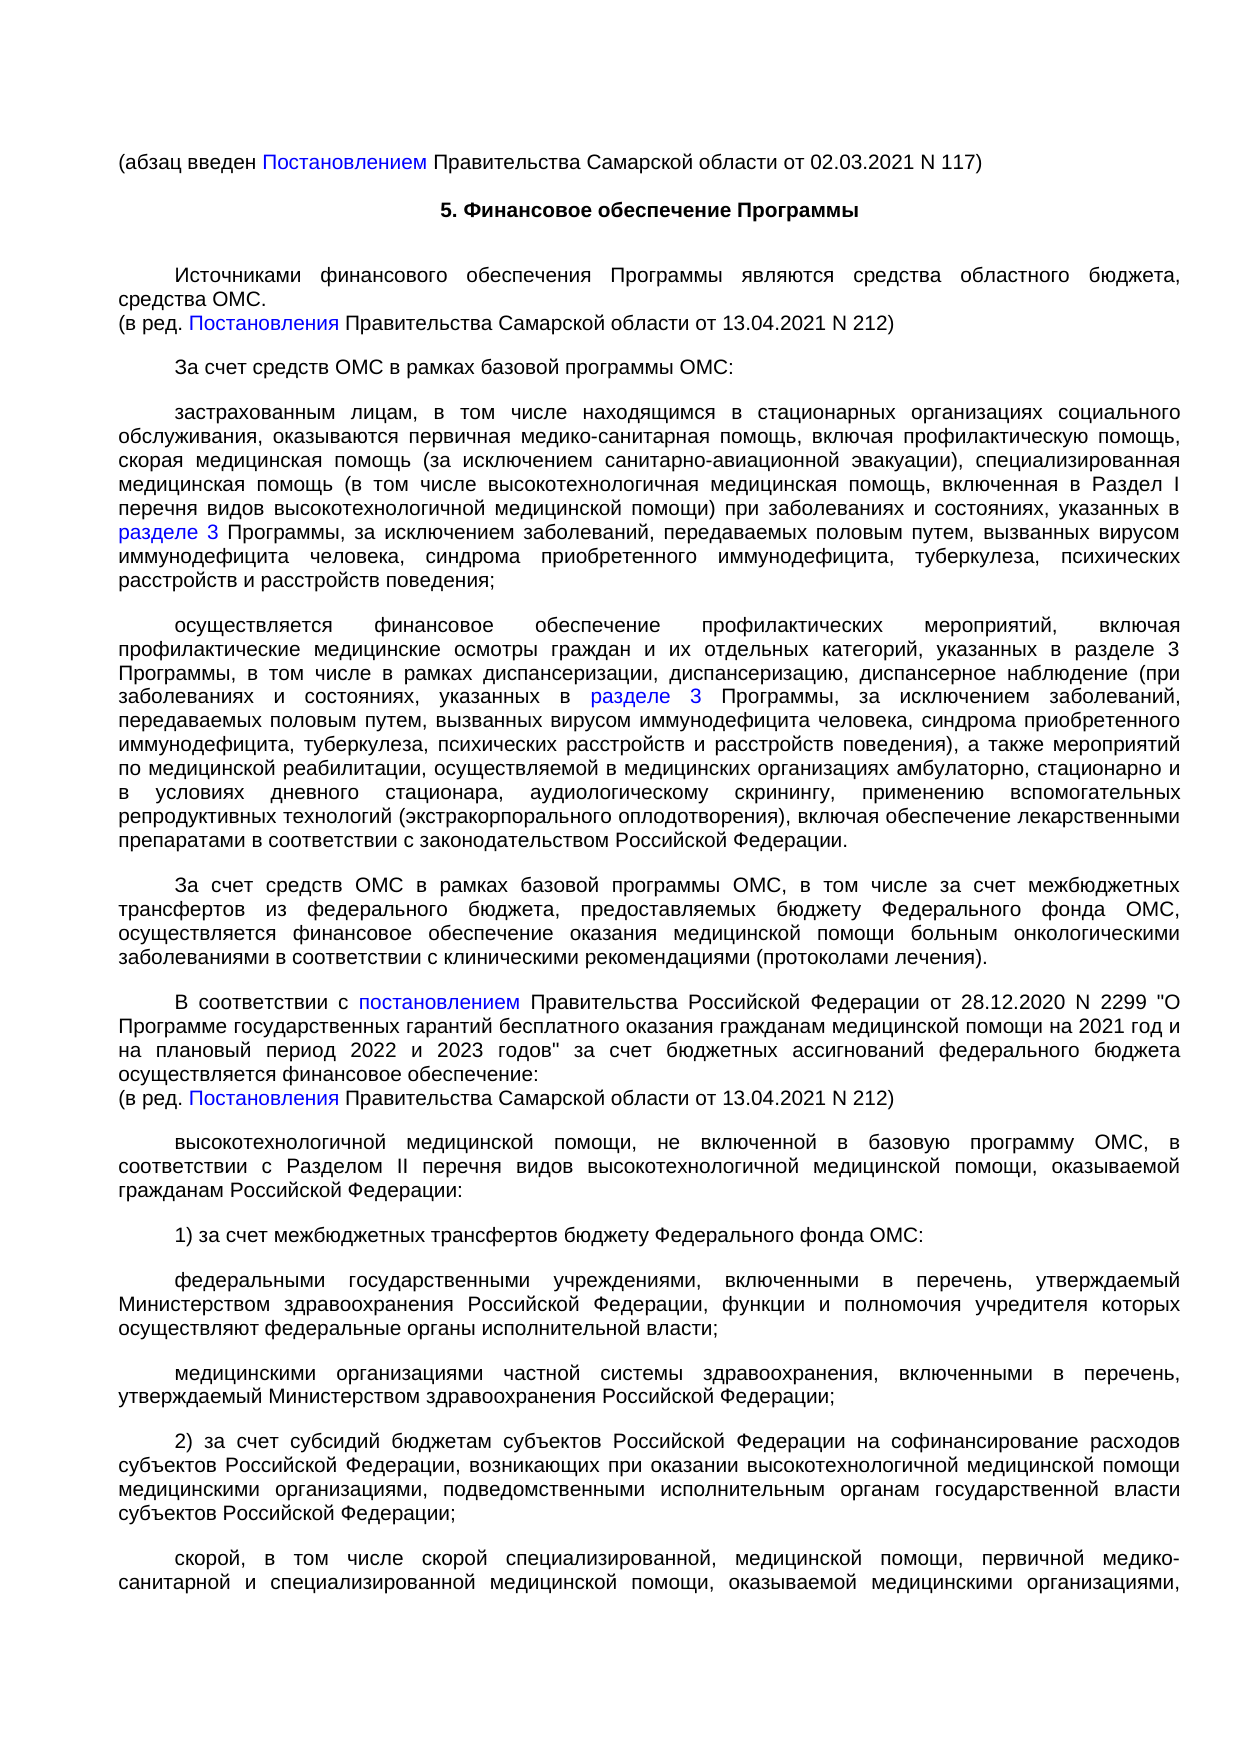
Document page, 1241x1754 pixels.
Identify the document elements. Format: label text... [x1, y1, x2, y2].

text 5. Финансовое обеспечение Программы [118, 198, 1181, 222]
text осуществляется финансовое обеспечение профилактических мероприятий, включая профилактические медицинские осмотры граждан и их отдельных категорий, указанных в разделе 3 Программы, в том числе в рамках диспансеризации, диспансеризацию, диспансерное наблюдение (при заболеваниях и состояниях, указанных в разделе 3 Программы, за исключением заболеваний, передаваемых половым путем, вызванных вирусом иммунодефицита человека, синдрома приобретенного иммунодефицита, туберкулеза, психических расстройств и расстройств поведения), а также мероприятий по медицинской реабилитации, осуществляемой в медицинских организациях амбулаторно, стационарно и в условиях дневного стационара, аудиологическому скринингу, применению вспомогательных репродуктивных технологий (экстракорпорального оплодотворения), включая обеспечение лекарственными препаратами в соответствии с законодательством Российской Федерации. [118, 612, 1181, 852]
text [118, 1546, 1181, 1594]
text (в ред. Постановления Правительства Самарской области от 13.04.2021 N 212) [118, 1085, 1181, 1109]
text 1) за счет межбюджетных трансфертов бюджету Федерального фонда ОМС: [118, 1223, 1181, 1247]
text Источниками финансового обеспечения Программы являются средства областного бюджета, средства ОМС. [118, 262, 1181, 310]
text За счет средств ОМС в рамках базовой программы ОМС, в том числе за счет межбюджетных трансфертов из федерального бюджета, предоставляемых бюджету Федерального фонда ОМС, осуществляется финансовое обеспечение оказания медицинской помощи больным онкологическими заболеваниями в соответствии с клиническими рекомендациями (протоколами лечения). [118, 873, 1181, 969]
text За счет средств ОМС в рамках базовой программы ОМС: [118, 355, 1181, 379]
text высокотехнологичной медицинской помощи, не включенной в базовую программу ОМС, в соответствии с Разделом II перечня видов высокотехнологичной медицинской помощи, оказываемой гражданам Российской Федерации: [118, 1130, 1181, 1202]
text (абзац введен Постановлением Правительства Самарской области от 02.03.2021 N 117) [118, 150, 1181, 174]
text медицинскими организациями частной системы здравоохранения, включенными в перечень, утверждаемый Министерством здравоохранения Российской Федерации; [118, 1360, 1181, 1408]
text 2) за счет субсидий бюджетам субъектов Российской Федерации на софинансирование расходов субъектов Российской Федерации, возникающих при оказании высокотехнологичной медицинской помощи медицинскими организациями, подведомственными исполнительным органам государственной власти субъектов Российской Федерации; [118, 1429, 1181, 1525]
text федеральными государственными учреждениями, включенными в перечень, утверждаемый Министерством здравоохранения Российской Федерации, функции и полномочия учредителя которых осуществляют федеральные органы исполнительной власти; [118, 1268, 1181, 1339]
text В соответствии с постановлением Правительства Российской Федерации от 28.12.2020 N 2299 "О Программе государственных гарантий бесплатного оказания гражданам медицинской помощи на 2021 год и на плановый период 2022 и 2023 годов" за счет бюджетных ассигнований федерального бюджета осуществляется финансовое обеспечение: [118, 989, 1181, 1085]
text (в ред. Постановления Правительства Самарской области от 13.04.2021 N 212) [118, 310, 1181, 334]
text застрахованным лицам, в том числе находящимся в стационарных организациях социального обслуживания, оказываются первичная медико-санитарная помощь, включая профилактическую помощь, скорая медицинская помощь (за исключением санитарно-авиационной эвакуации), специализированная медицинская помощь (в том числе высокотехнологичная медицинская помощь, включенная в Раздел I перечня видов высокотехнологичной медицинской помощи) при заболеваниях и состояниях, указанных в разделе 3 Программы, за исключением заболеваний, передаваемых половым путем, вызванных вирусом иммунодефицита человека, синдрома приобретенного иммунодефицита, туберкулеза, психических расстройств и расстройств поведения; [118, 400, 1181, 592]
